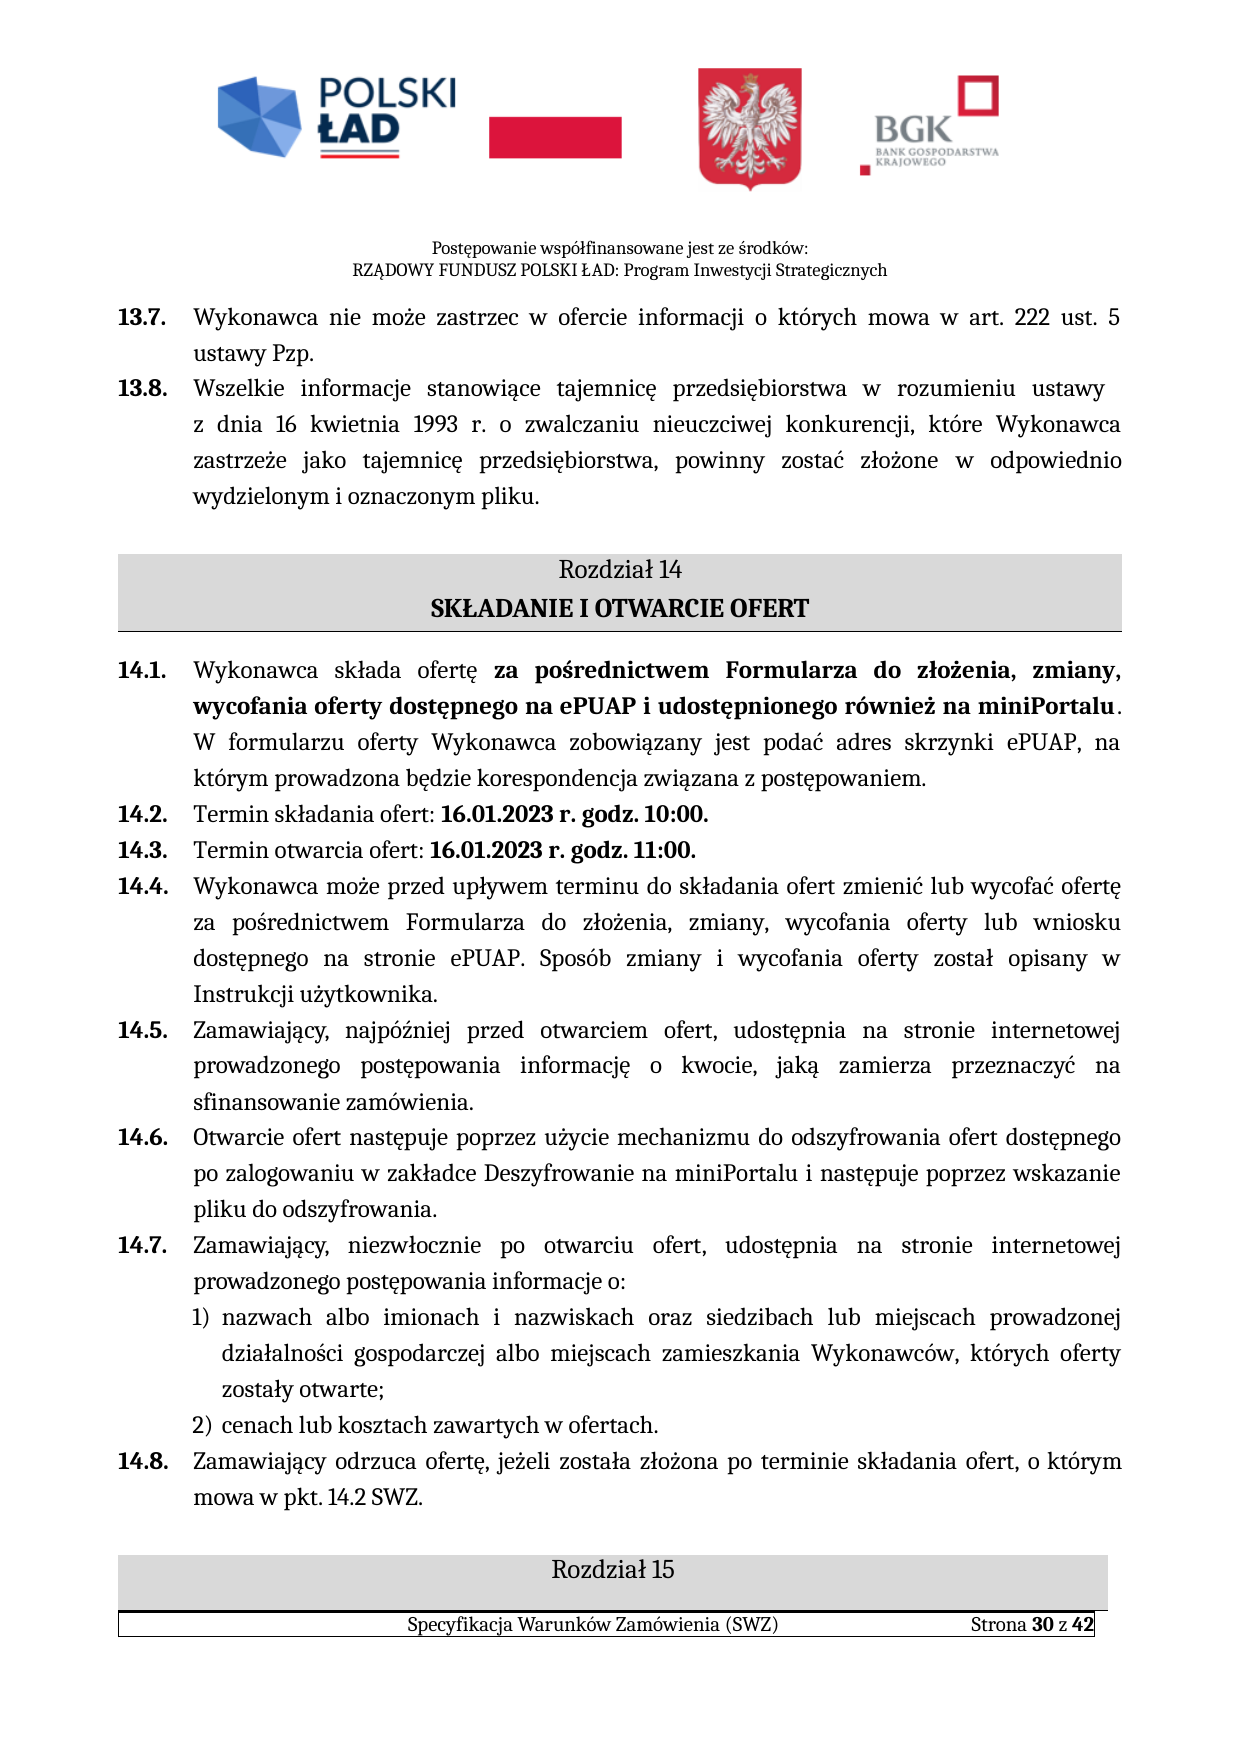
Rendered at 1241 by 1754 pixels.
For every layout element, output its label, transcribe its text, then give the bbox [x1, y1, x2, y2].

list cenach lub kosztach zawartych w ofertach. [192, 1411, 1122, 1439]
list Termin otwarcia ofert: 16.01.2023 r. godz. 11:00. [118, 836, 1122, 864]
list Zamawiający, niezwłocznie po otwarciu ofert, udostępnia na stronie internetowej prowadzonego postępowania informacje o: [118, 1231, 1122, 1296]
list Wykonawca składa ofertę za pośrednictwem Formularza do złożenia, zmiany, wycofania oferty dostępnego na ePUAP i udostępnionego również na miniPortalu. W formularzu oferty Wykonawca zobowiązany jest podać adres skrzynki ePUAP, na którym prowadzona będzie korespondencja związana z postępowaniem. [118, 656, 1122, 793]
list Otwarcie ofert następuje poprzez użycie mechanizmu do odszyfrowania ofert dostępnego po zalogowaniu w zakładce Deszyfrowanie na miniPortalu i następuje poprzez wskazanie pliku do odszyfrowania. [118, 1123, 1122, 1224]
list Termin składania ofert: 16.01.2023 r. godz. 10:00. [118, 800, 1122, 829]
picture [196, 61, 1045, 195]
list Wykonawca może przed upływem terminu do składania ofert zmienić lub wycofać ofertę za pośrednictwem Formularza do złożenia, zmiany, wycofania oferty lub wniosku dostępnego na stronie ePUAP. Sposób zmiany i wycofania oferty został opisany w Instrukcji użytkownika. [118, 872, 1122, 1008]
list Zamawiający odrzuca ofertę, jeżeli została złożona po terminie składania ofert, o którym mowa w pkt. 14.2 SWZ. [118, 1447, 1122, 1511]
list Zamawiający, najpóźniej przed otwarciem ofert, udostępnia na stronie internetowej prowadzonego postępowania informację o kwocie, jaką zamierza przeznaczyć na sfinansowanie zamówienia. [118, 1016, 1122, 1116]
list Wszelkie informacje stanowiące tajemnicę przedsiębiorstwa w rozumieniu ustawy z dnia 16 kwietnia 1993 r. o zwalczaniu nieuczciwej konkurencji, które Wykonawca zastrzeże jako tajemnicę przedsiębiorstwa, powinny zostać złożone w odpowiednio wydzielonym i oznaczonym pliku. [118, 374, 1122, 511]
list nazwach albo imionach i nazwiskach oraz siedzibach lub miejscach prowadzonej działalności gospodarczej albo miejscach zamieszkania Wykonawców, których oferty zostały otwarte; [192, 1303, 1122, 1404]
table_header Rozdział 15 TERMIN ZWIĄZANIA OFERTĄ [118, 1555, 1108, 1610]
list Wykonawca nie może zastrzec w ofercie informacji o których mowa w art. 222 ust. 5 ustawy Pzp. [118, 302, 1122, 367]
table_header Rozdział 14 SKŁADANIE I OTWARCIE OFERT [118, 554, 1122, 631]
